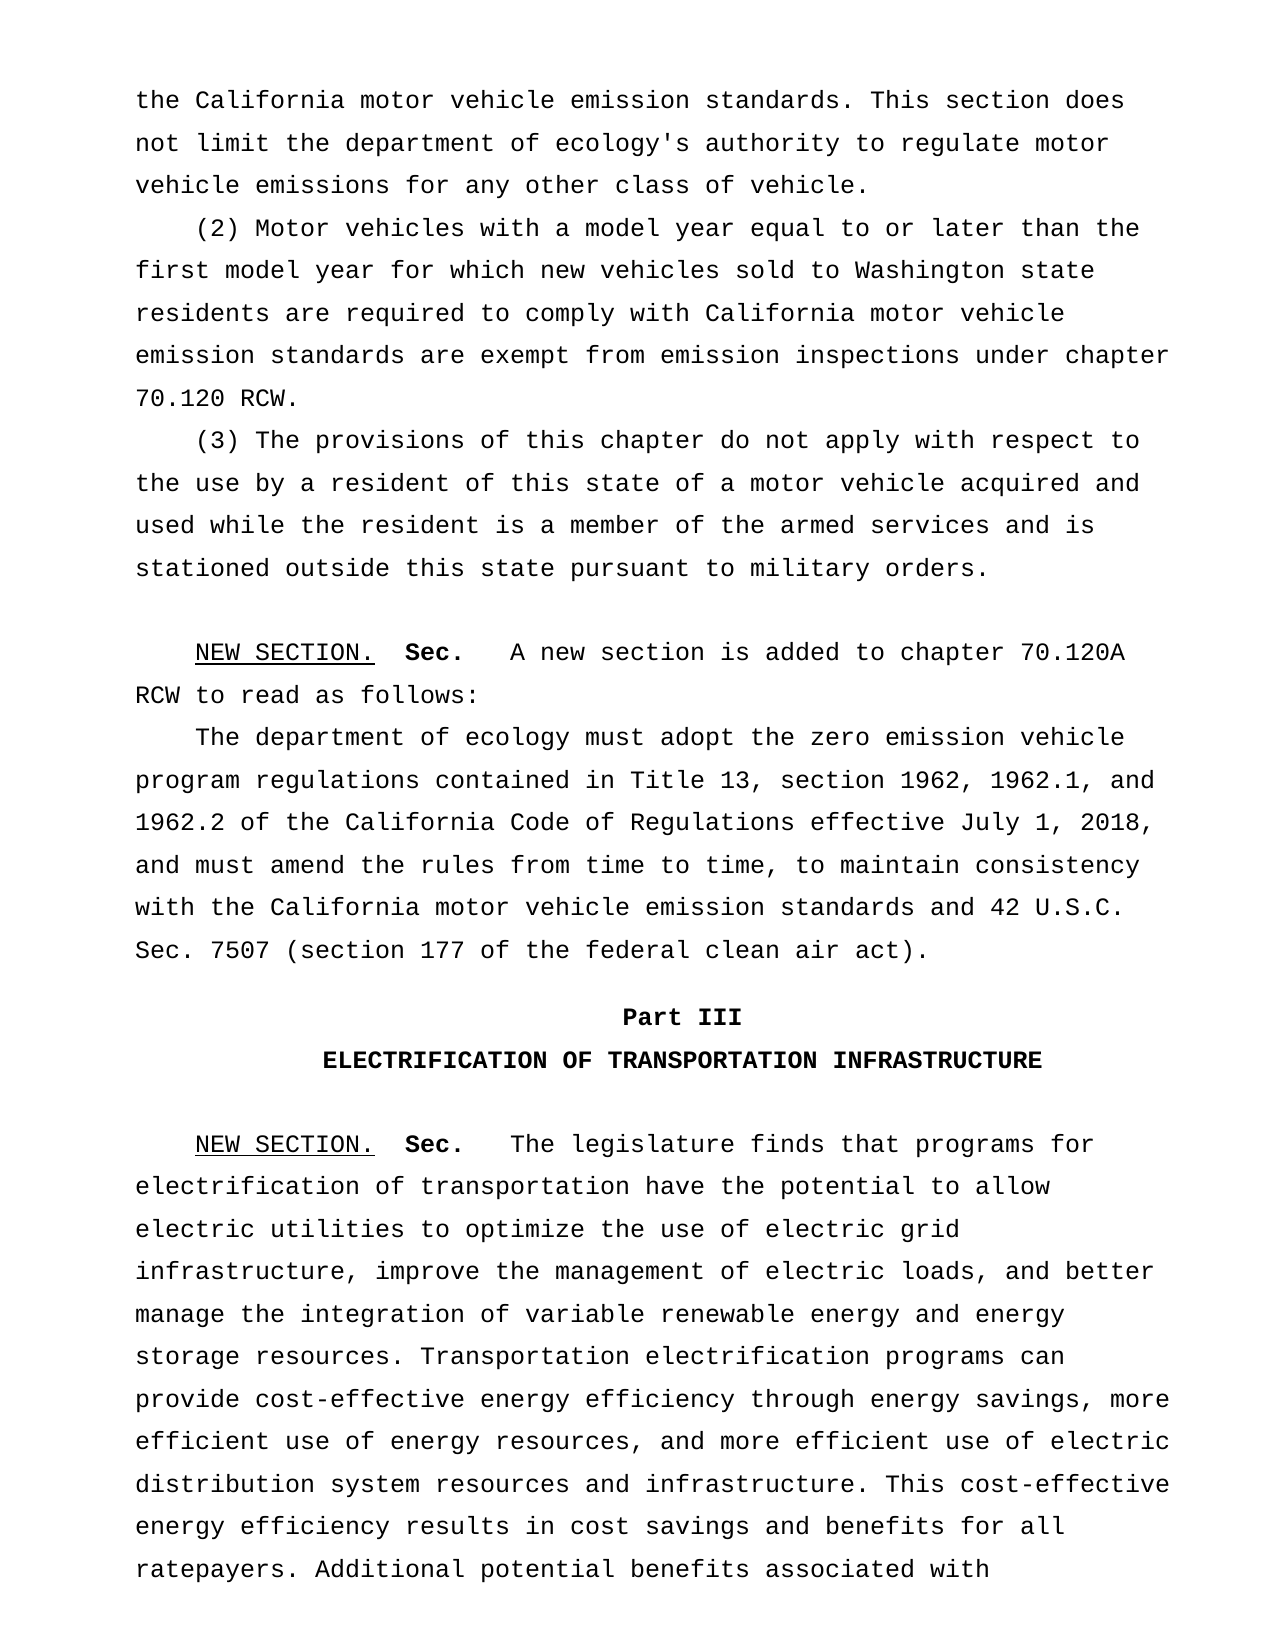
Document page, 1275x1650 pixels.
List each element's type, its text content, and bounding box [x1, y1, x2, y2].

text The department of ecology must adopt the zero emission vehicle program regulations contained in Title 13, section 1962, 1962.1, and 1962.2 of the California Code of Regulations effective July 1, 2018, and must amend the rules from time to time, to maintain consistency with the California motor vehicle emission standards and 42 U.S.C. Sec. 7507 (section 177 of the federal clean air act). [135, 712, 1170, 967]
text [135, 75, 1170, 202]
text NEW SECTION. Sec. A new section is added to chapter 70.120A RCW to read as follows: [135, 627, 1170, 712]
text ELECTRIFICATION OF TRANSPORTATION INFRASTRUCTURE [135, 1034, 1170, 1077]
text (2) Motor vehicles with a model year equal to or later than the first model year for which new vehicles sold to Washington state residents are required to comply with California motor vehicle emission standards are exempt from emission inspections under chapter 70.120 RCW. [135, 202, 1170, 415]
text (3) The provisions of this chapter do not apply with respect to the use by a resident of this state of a motor vehicle acquired and used while the resident is a member of the armed services and is stationed outside this state pursuant to military orders. [135, 415, 1170, 585]
text Part III [135, 992, 1170, 1034]
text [135, 1118, 1170, 1586]
